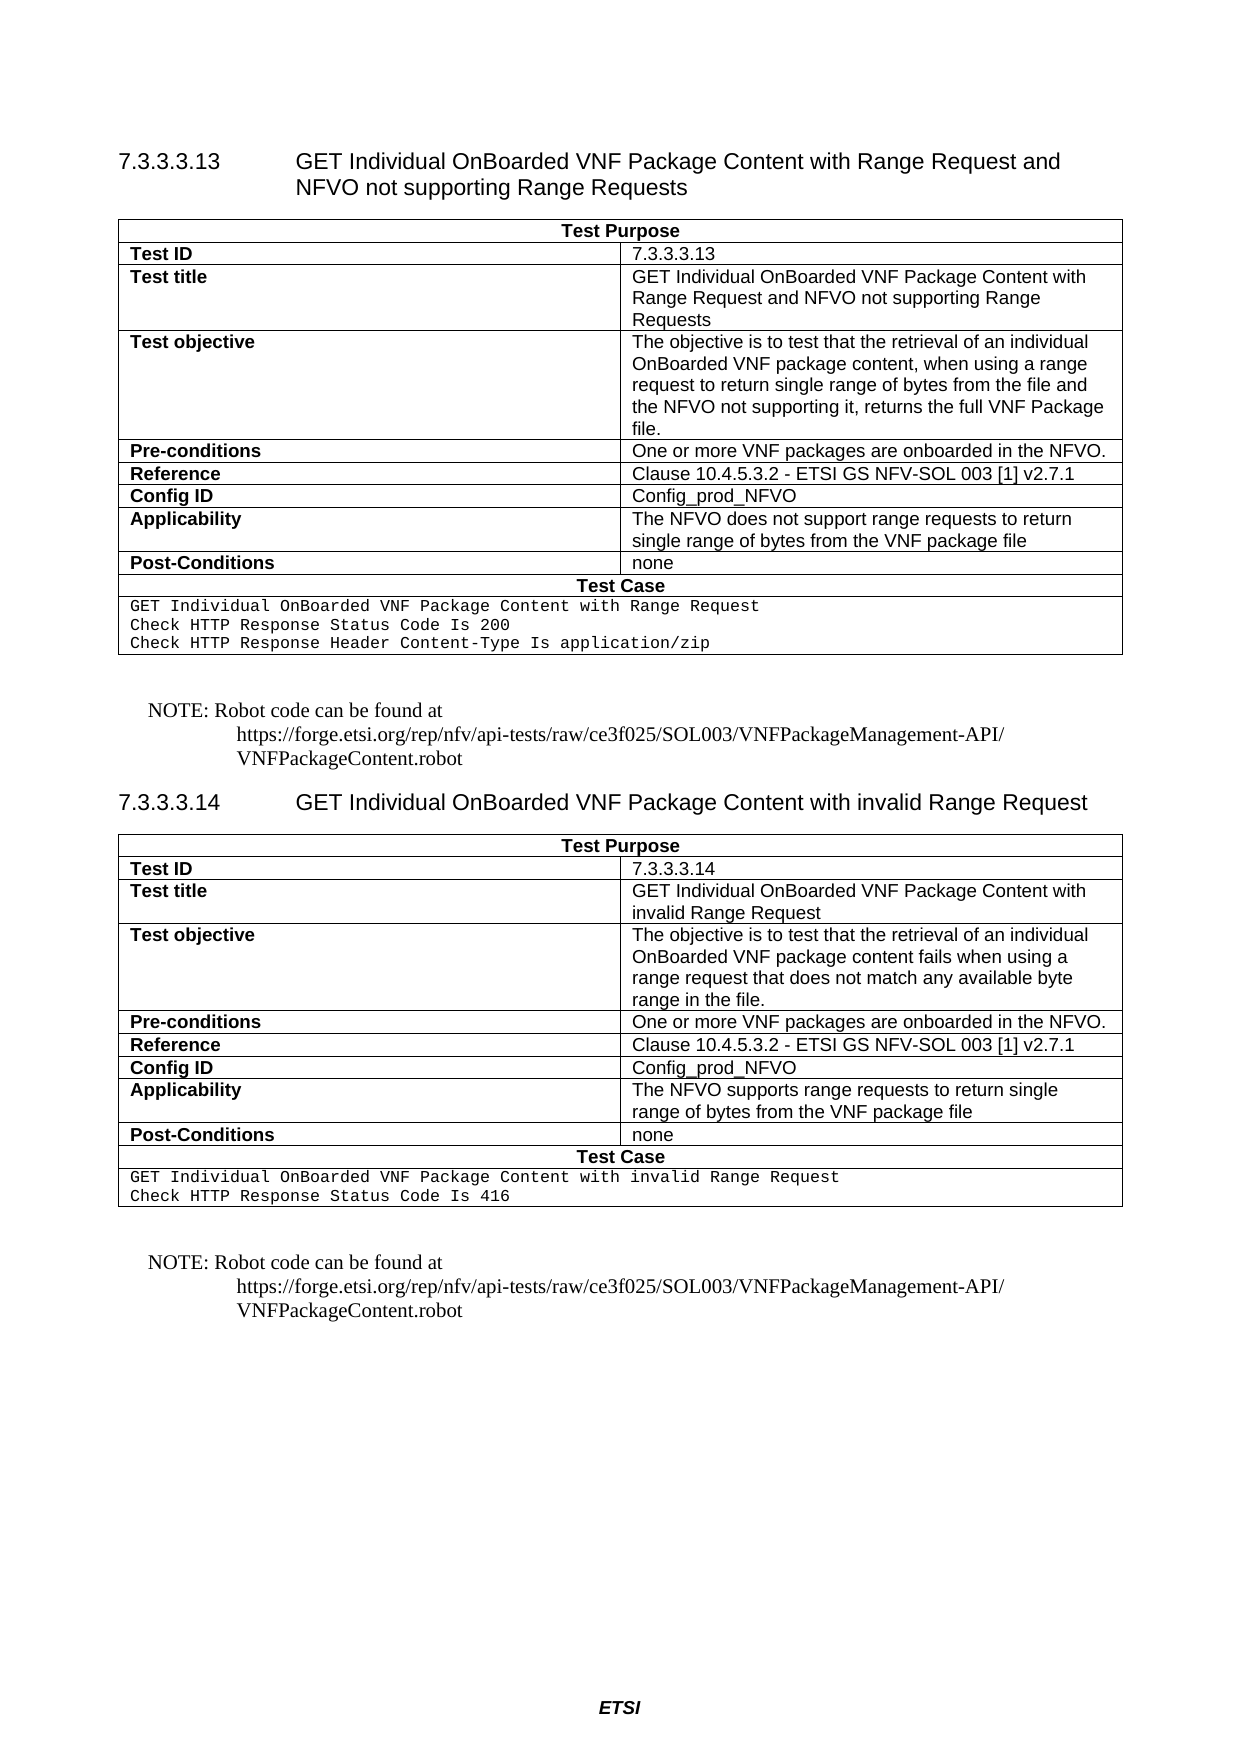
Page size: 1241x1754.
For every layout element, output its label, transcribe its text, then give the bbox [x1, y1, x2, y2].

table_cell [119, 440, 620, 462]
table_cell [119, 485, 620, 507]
text NOTE: Robot code can be found at https://forge.etsi.org/rep/nfv/api-tests/raw/ce3f025/SOL003/VNFPackageManagement-API/VNFPackageContent.robot [148, 698, 1122, 770]
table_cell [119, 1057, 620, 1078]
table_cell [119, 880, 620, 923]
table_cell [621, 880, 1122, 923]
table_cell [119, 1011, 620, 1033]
text NOTE: Robot code can be found at https://forge.etsi.org/rep/nfv/api-tests/raw/ce3f025/SOL003/VNFPackageManagement-API/VNFPackageContent.robot [148, 1250, 1122, 1322]
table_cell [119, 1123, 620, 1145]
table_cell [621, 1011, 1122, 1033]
subtitle 7.3.3.3.14 GET Individual OnBoarded VNF Package Content with invalid Range Request [118, 788, 1122, 815]
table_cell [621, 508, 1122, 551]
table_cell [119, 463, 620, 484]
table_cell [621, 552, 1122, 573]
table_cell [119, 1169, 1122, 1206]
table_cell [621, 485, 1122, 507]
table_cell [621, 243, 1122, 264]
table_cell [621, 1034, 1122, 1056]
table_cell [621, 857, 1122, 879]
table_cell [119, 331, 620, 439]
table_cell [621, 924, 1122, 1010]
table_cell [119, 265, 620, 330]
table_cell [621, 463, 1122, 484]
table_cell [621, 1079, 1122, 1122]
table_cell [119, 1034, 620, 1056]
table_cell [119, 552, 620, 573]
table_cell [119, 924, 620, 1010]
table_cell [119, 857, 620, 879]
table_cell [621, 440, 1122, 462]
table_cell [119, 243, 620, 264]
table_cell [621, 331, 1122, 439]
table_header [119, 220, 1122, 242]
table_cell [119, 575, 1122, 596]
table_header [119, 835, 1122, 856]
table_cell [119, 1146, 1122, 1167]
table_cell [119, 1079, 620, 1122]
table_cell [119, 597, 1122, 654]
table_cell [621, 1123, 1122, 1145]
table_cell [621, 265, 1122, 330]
subtitle 7.3.3.3.13 GET Individual OnBoarded VNF Package Content with Range Request and NFVO not supporting Range Requests [118, 148, 1122, 200]
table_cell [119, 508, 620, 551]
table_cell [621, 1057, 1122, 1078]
